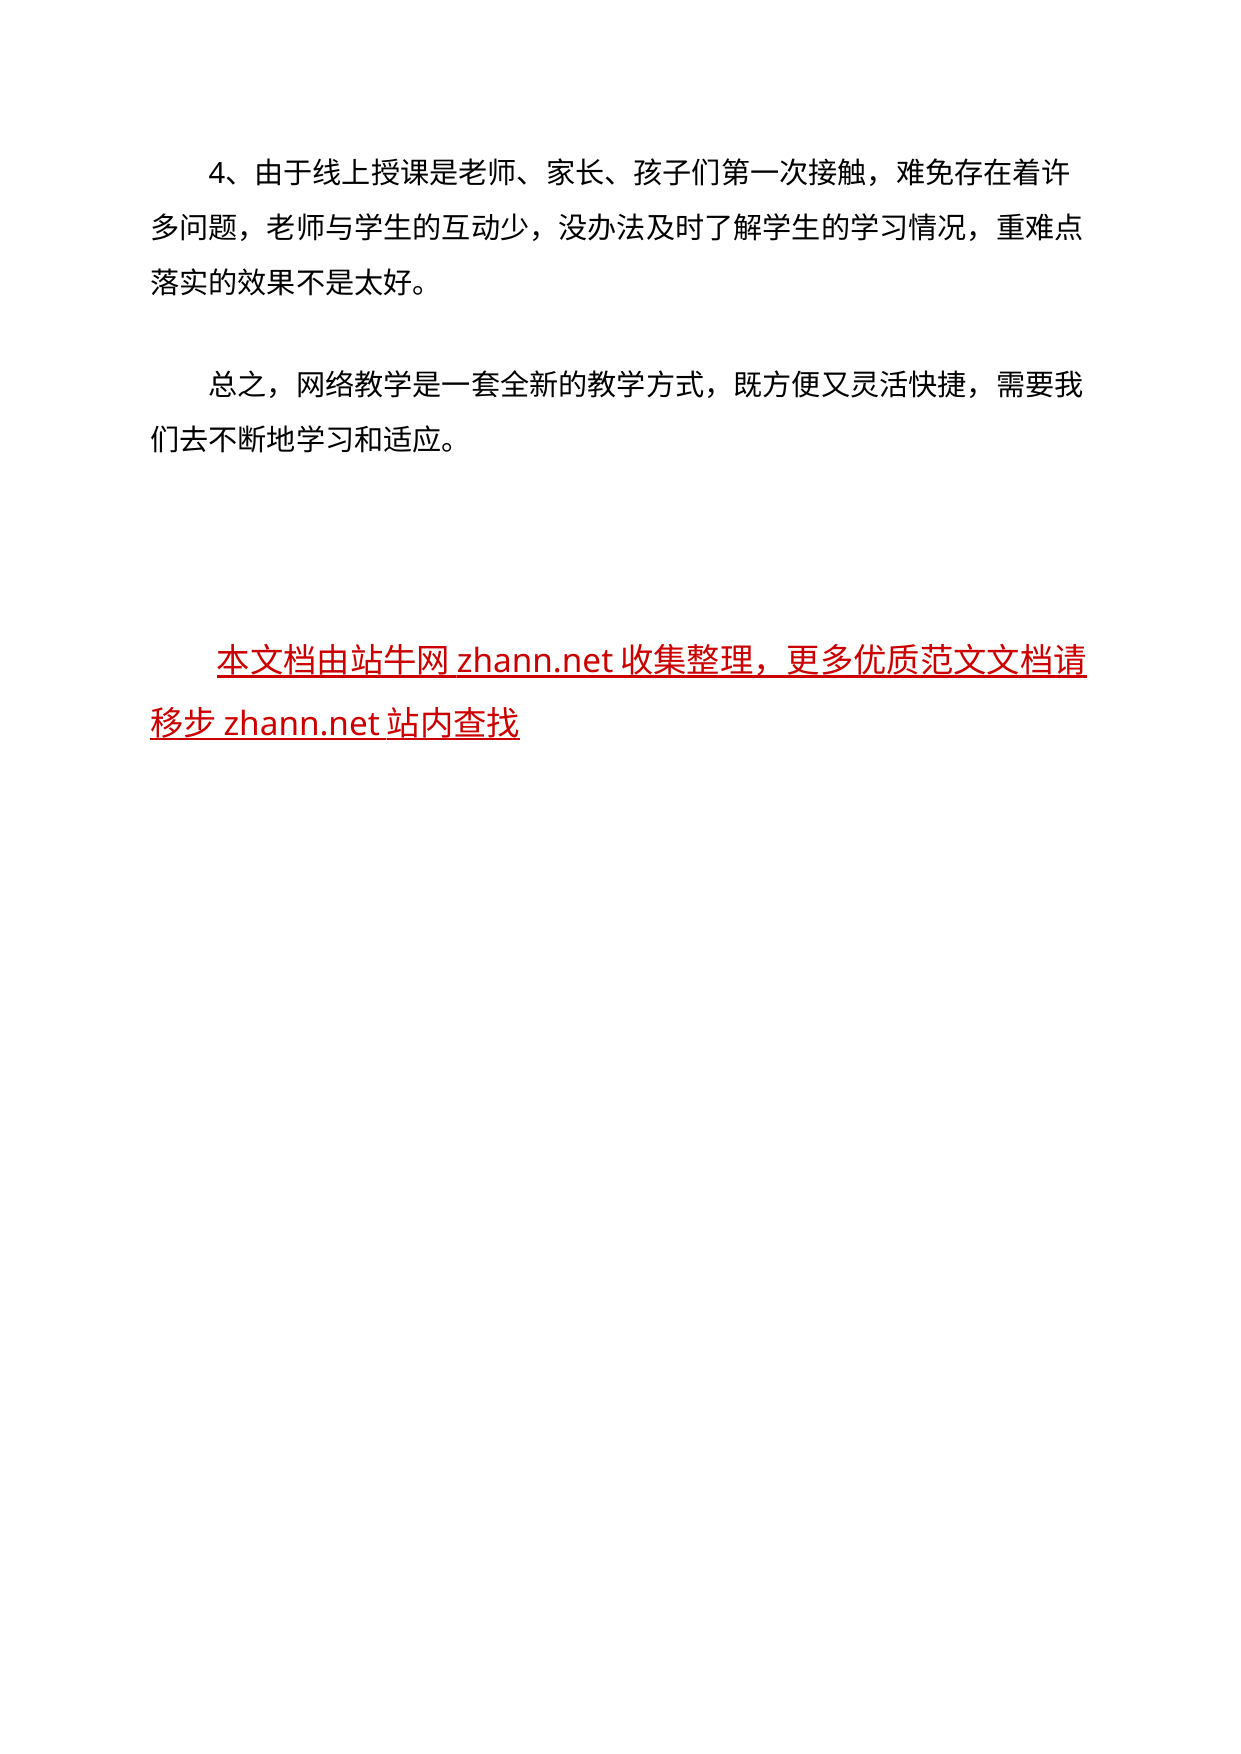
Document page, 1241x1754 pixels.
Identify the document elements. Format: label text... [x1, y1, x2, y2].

text 4、由于线上授课是老师、家长、孩子们第一次接触，难免存在着许多问题，老师与学生的互动少，没办法及时了解学生的学习情况，重难点落实的效果不是太好。 [150, 150, 1090, 302]
text 本文档由站牛网zhann.net收集整理，更多优质范文文档请移步zhann.net站内查找 [150, 634, 1090, 745]
text 总之，网络教学是一套全新的教学方式，既方便又灵活快捷，需要我们去不断地学习和适应。 [150, 362, 1090, 459]
